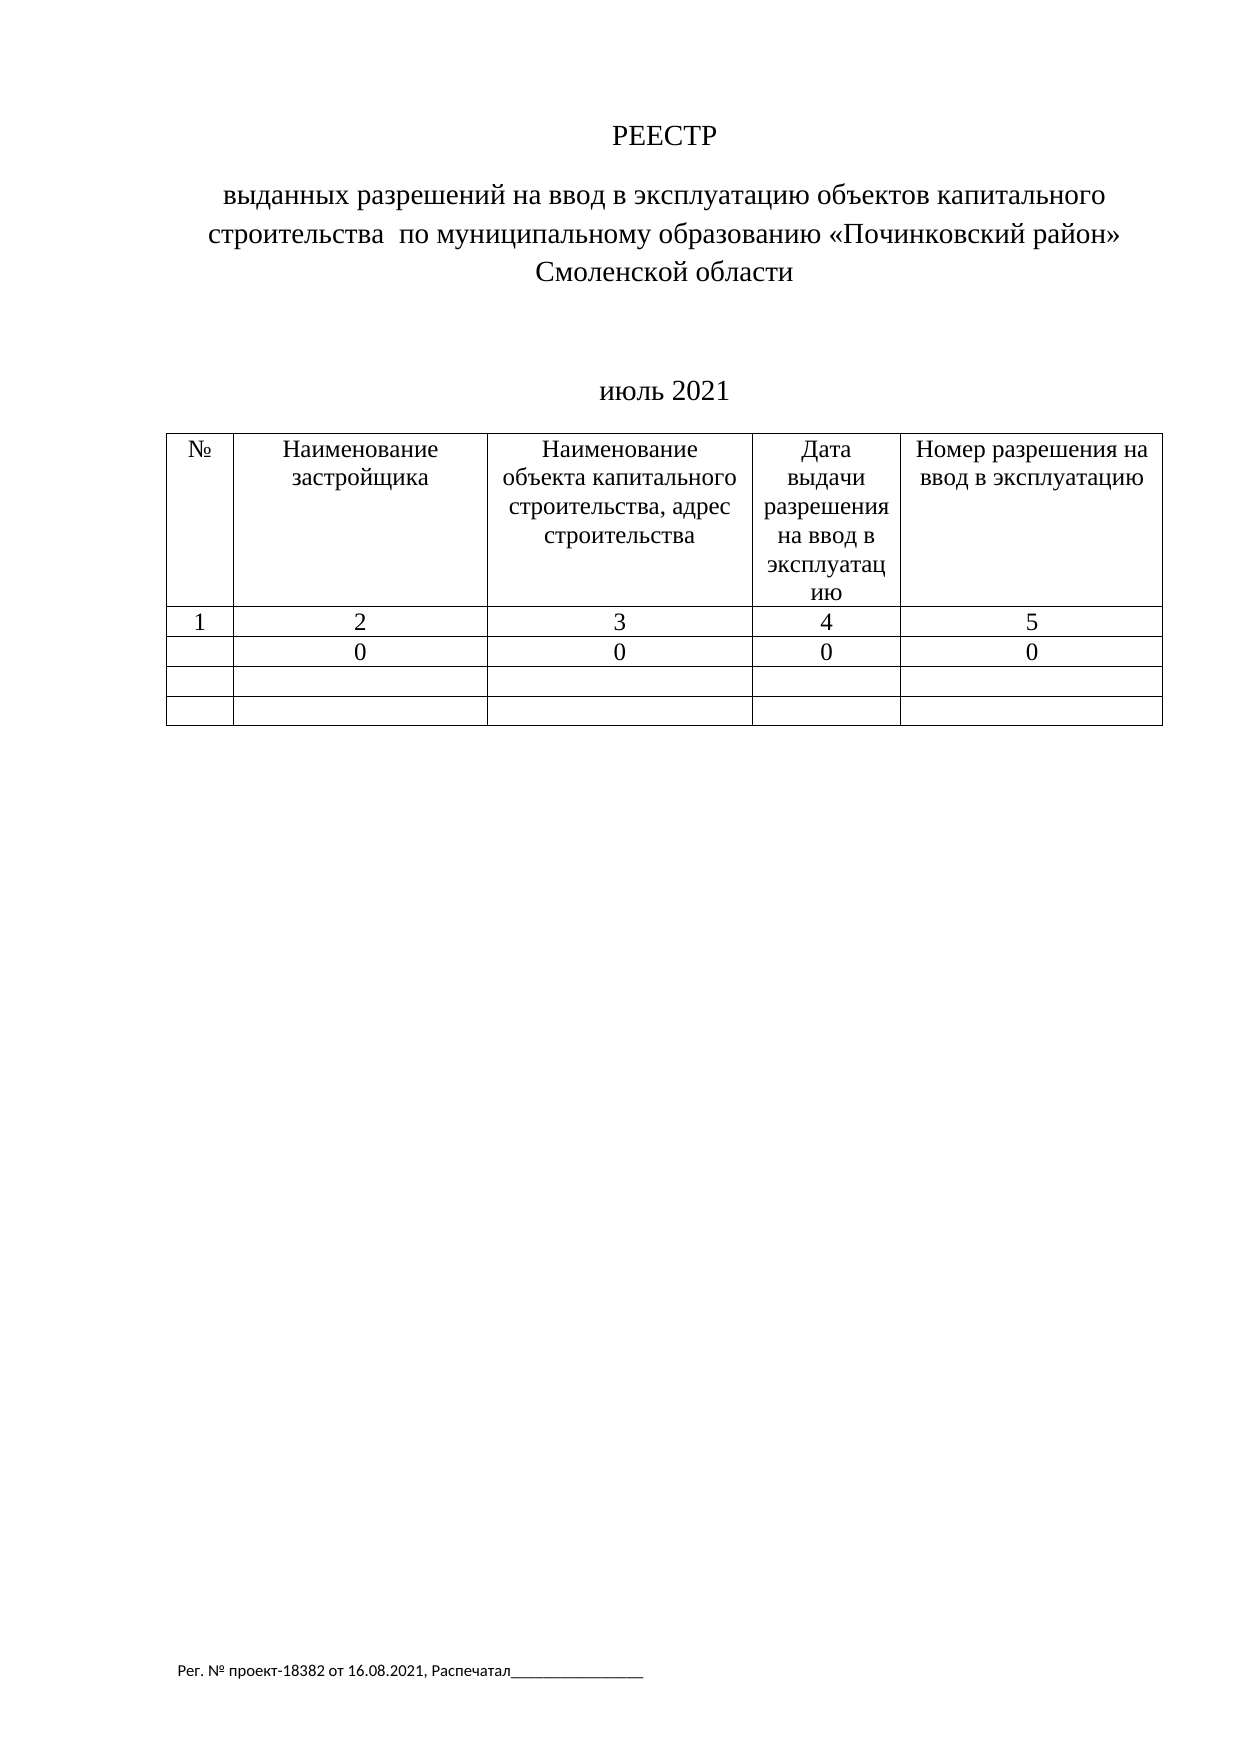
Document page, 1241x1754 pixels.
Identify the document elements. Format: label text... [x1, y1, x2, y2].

table_cell 2 [234, 607, 487, 636]
table_header Наименование застройщика [234, 434, 487, 606]
table_cell [753, 697, 900, 725]
table_cell [488, 697, 752, 725]
table_cell [167, 637, 233, 666]
text РЕЕСТР [177, 118, 1152, 152]
table_cell 0 [753, 637, 900, 666]
table_cell [167, 667, 233, 696]
table_header Наименование объекта капитального строительства, адрес строительства [488, 434, 752, 606]
table_header Номер разрешения на ввод в эксплуатацию [901, 434, 1162, 606]
table_cell [167, 697, 233, 725]
table_cell [753, 667, 900, 696]
table_cell 1 [167, 607, 233, 636]
text июль 2021 [177, 373, 1152, 407]
table_header Дата выдачи разрешения на ввод в эксплуатацию [753, 434, 900, 606]
table_cell [488, 667, 752, 696]
table_cell [901, 667, 1162, 696]
table_cell [901, 697, 1162, 725]
table_cell 0 [901, 637, 1162, 666]
table_cell 4 [753, 607, 900, 636]
table_cell 5 [901, 607, 1162, 636]
table_header № [167, 434, 233, 606]
table_cell [234, 667, 487, 696]
text выданных разрешений на ввод в эксплуатацию объектов капитального строительства по муниципальному образованию «Починковский район» Смоленской области [177, 177, 1152, 288]
table_cell 0 [488, 637, 752, 666]
table_cell 3 [488, 607, 752, 636]
table_cell 0 [234, 637, 487, 666]
table_cell [234, 697, 487, 725]
